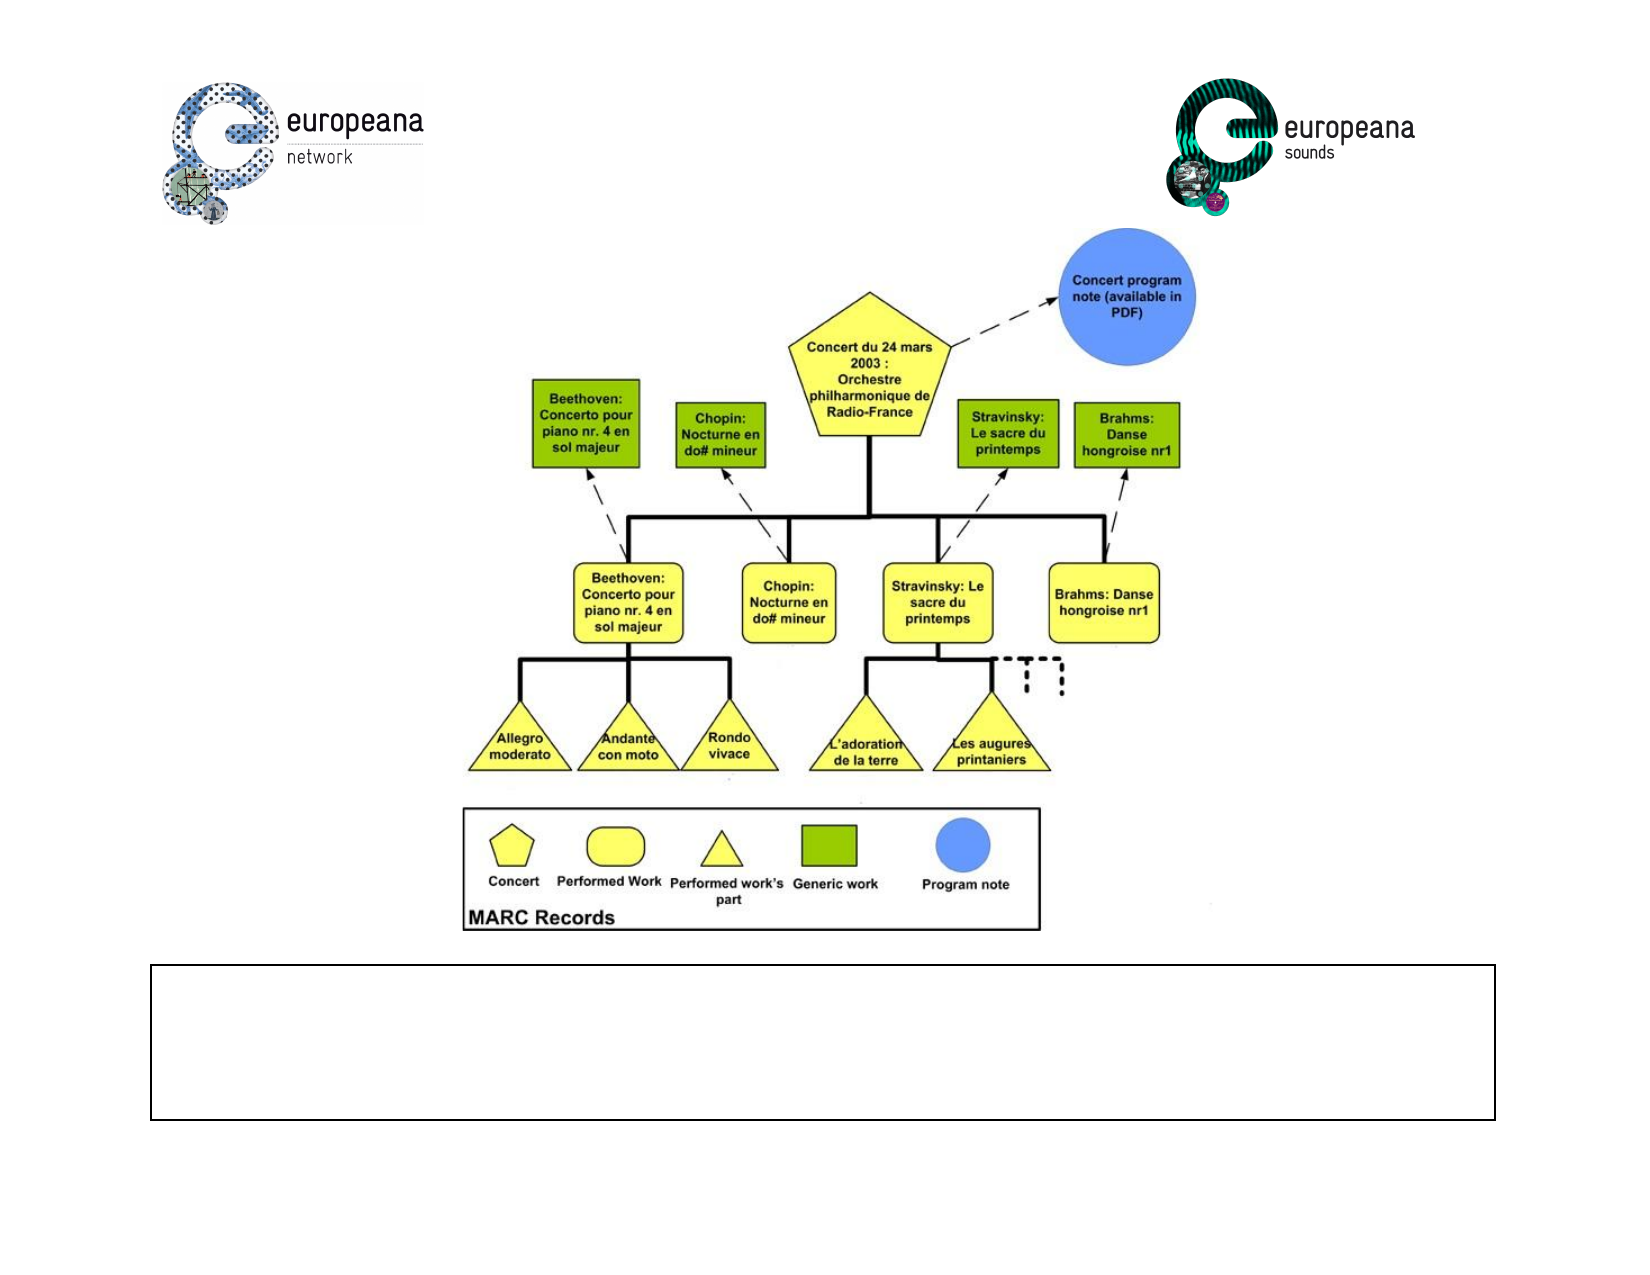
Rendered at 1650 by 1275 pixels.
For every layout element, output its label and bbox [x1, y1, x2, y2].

picture [462, 228, 1213, 931]
table_header [152, 966, 1494, 1119]
picture [1150, 75, 1429, 225]
picture [162, 82, 424, 225]
